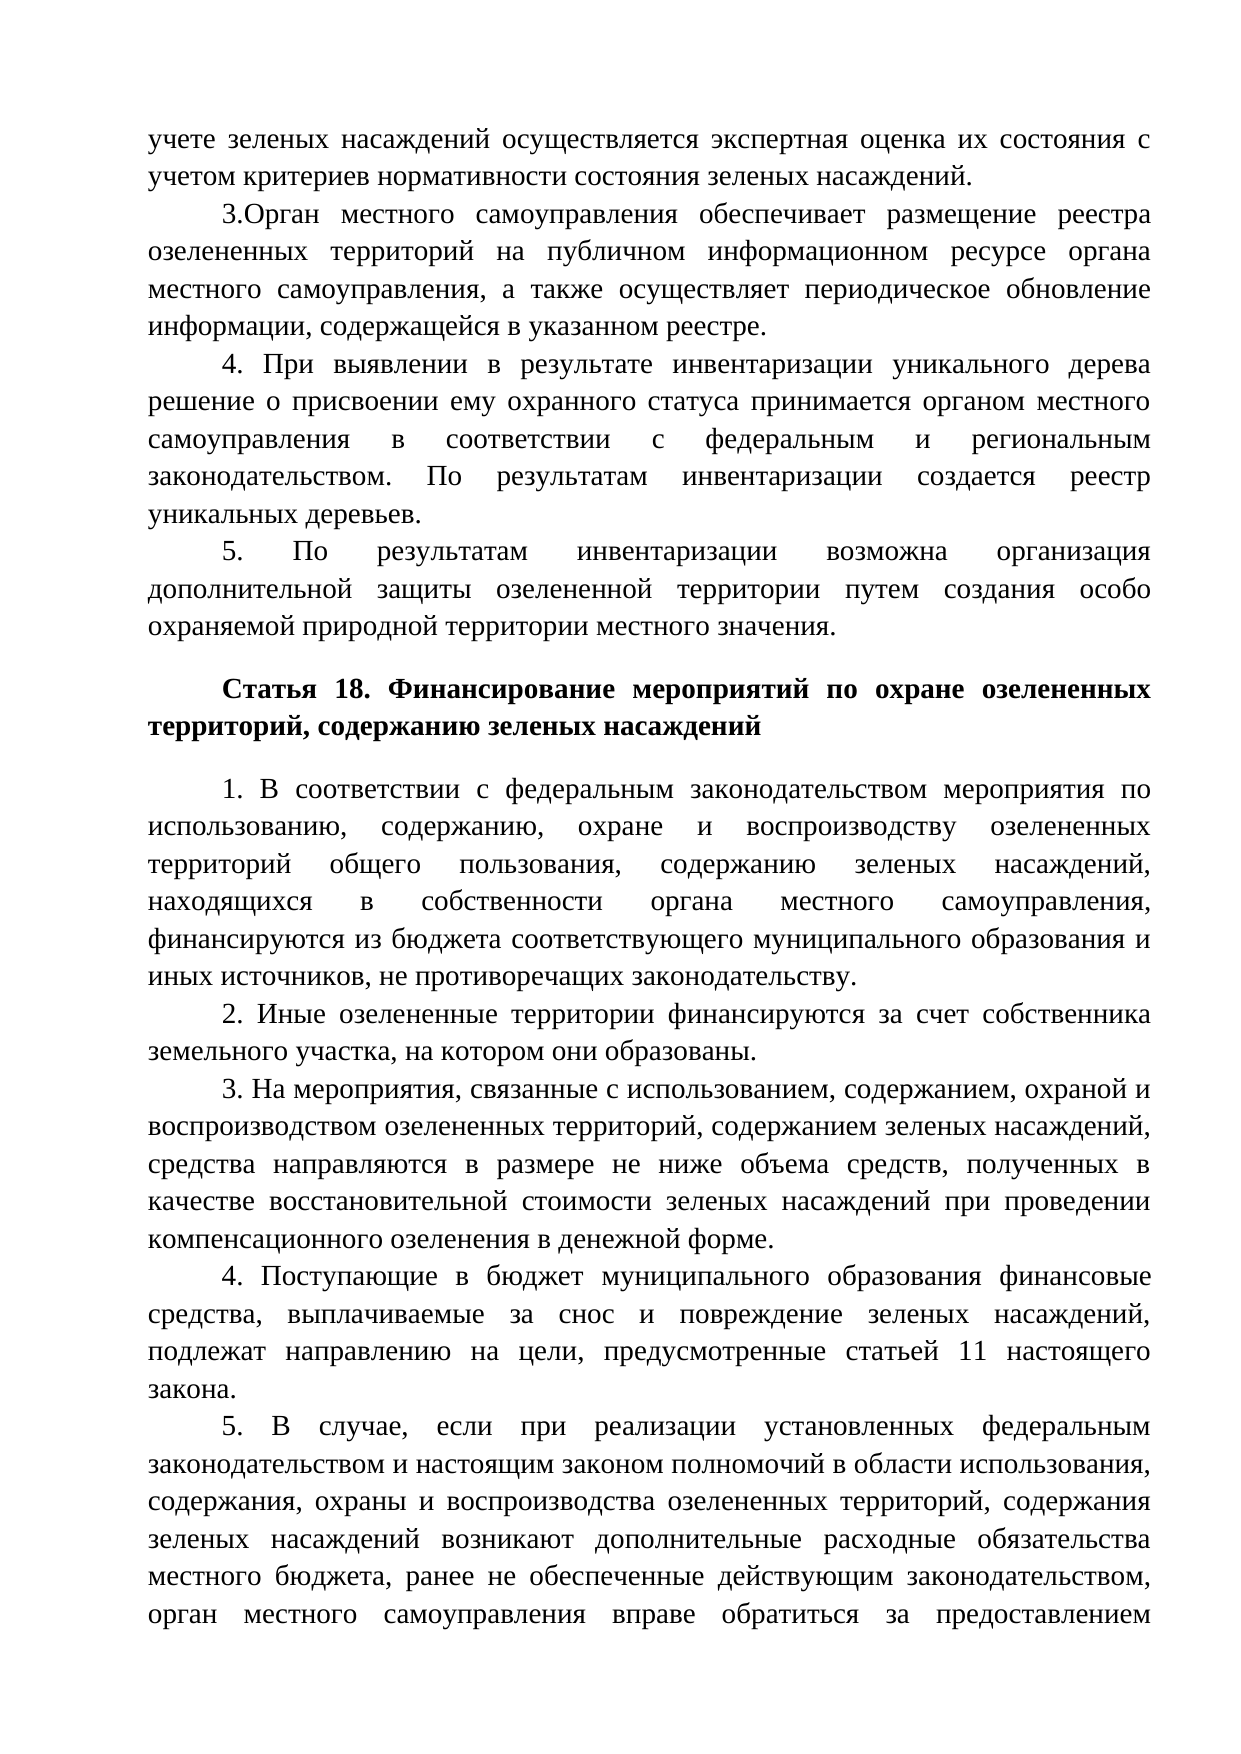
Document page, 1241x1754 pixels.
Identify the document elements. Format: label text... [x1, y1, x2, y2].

text Статья 18. Финансирование мероприятий по охране озелененных территорий, содержанию зеленых насаждений [148, 668, 1152, 743]
text 1. В соответствии с федеральным законодательством мероприятия по использованию, содержанию, охране и воспроизводству озелененных территорий общего пользования, содержанию зеленых насаждений, находящихся в собственности органа местного самоуправления, финансируются из бюджета соответствующего муниципального образования и иных источников, не противоречащих законодательству. [148, 768, 1152, 993]
text 5. По результатам инвентаризации возможна организация дополнительной защиты озелененной территории путем создания особо охраняемой природной территории местного значения. [148, 531, 1152, 643]
text 4. При выявлении в результате инвентаризации уникального дерева решение о присвоении ему охранного статуса принимается органом местного самоуправления в соответствии с федеральным и региональным законодательством. По результатам инвентаризации создается реестр уникальных деревьев. [148, 343, 1152, 531]
text 2. Иные озелененные территории финансируются за счет собственника земельного участка, на котором они образованы. [148, 993, 1152, 1068]
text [148, 1406, 1152, 1631]
text 3.Орган местного самоуправления обеспечивает размещение реестра озелененных территорий на публичном информационном ресурсе органа местного самоуправления, а также осуществляет периодическое обновление информации, содержащейся в указанном реестре. [148, 193, 1152, 343]
text 3. На мероприятия, связанные с использованием, содержанием, охраной и воспроизводством озелененных территорий, содержанием зеленых насаждений, средства направляются в размере не ниже объема средств, полученных в качестве восстановительной стоимости зеленых насаждений при проведении компенсационного озеленения в денежной форме. [148, 1068, 1152, 1256]
text 4. Поступающие в бюджет муниципального образования финансовые средства, выплачиваемые за снос и повреждение зеленых насаждений, подлежат направлению на цели, предусмотренные статьей 11 настоящего закона. [148, 1256, 1152, 1406]
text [148, 118, 1152, 193]
